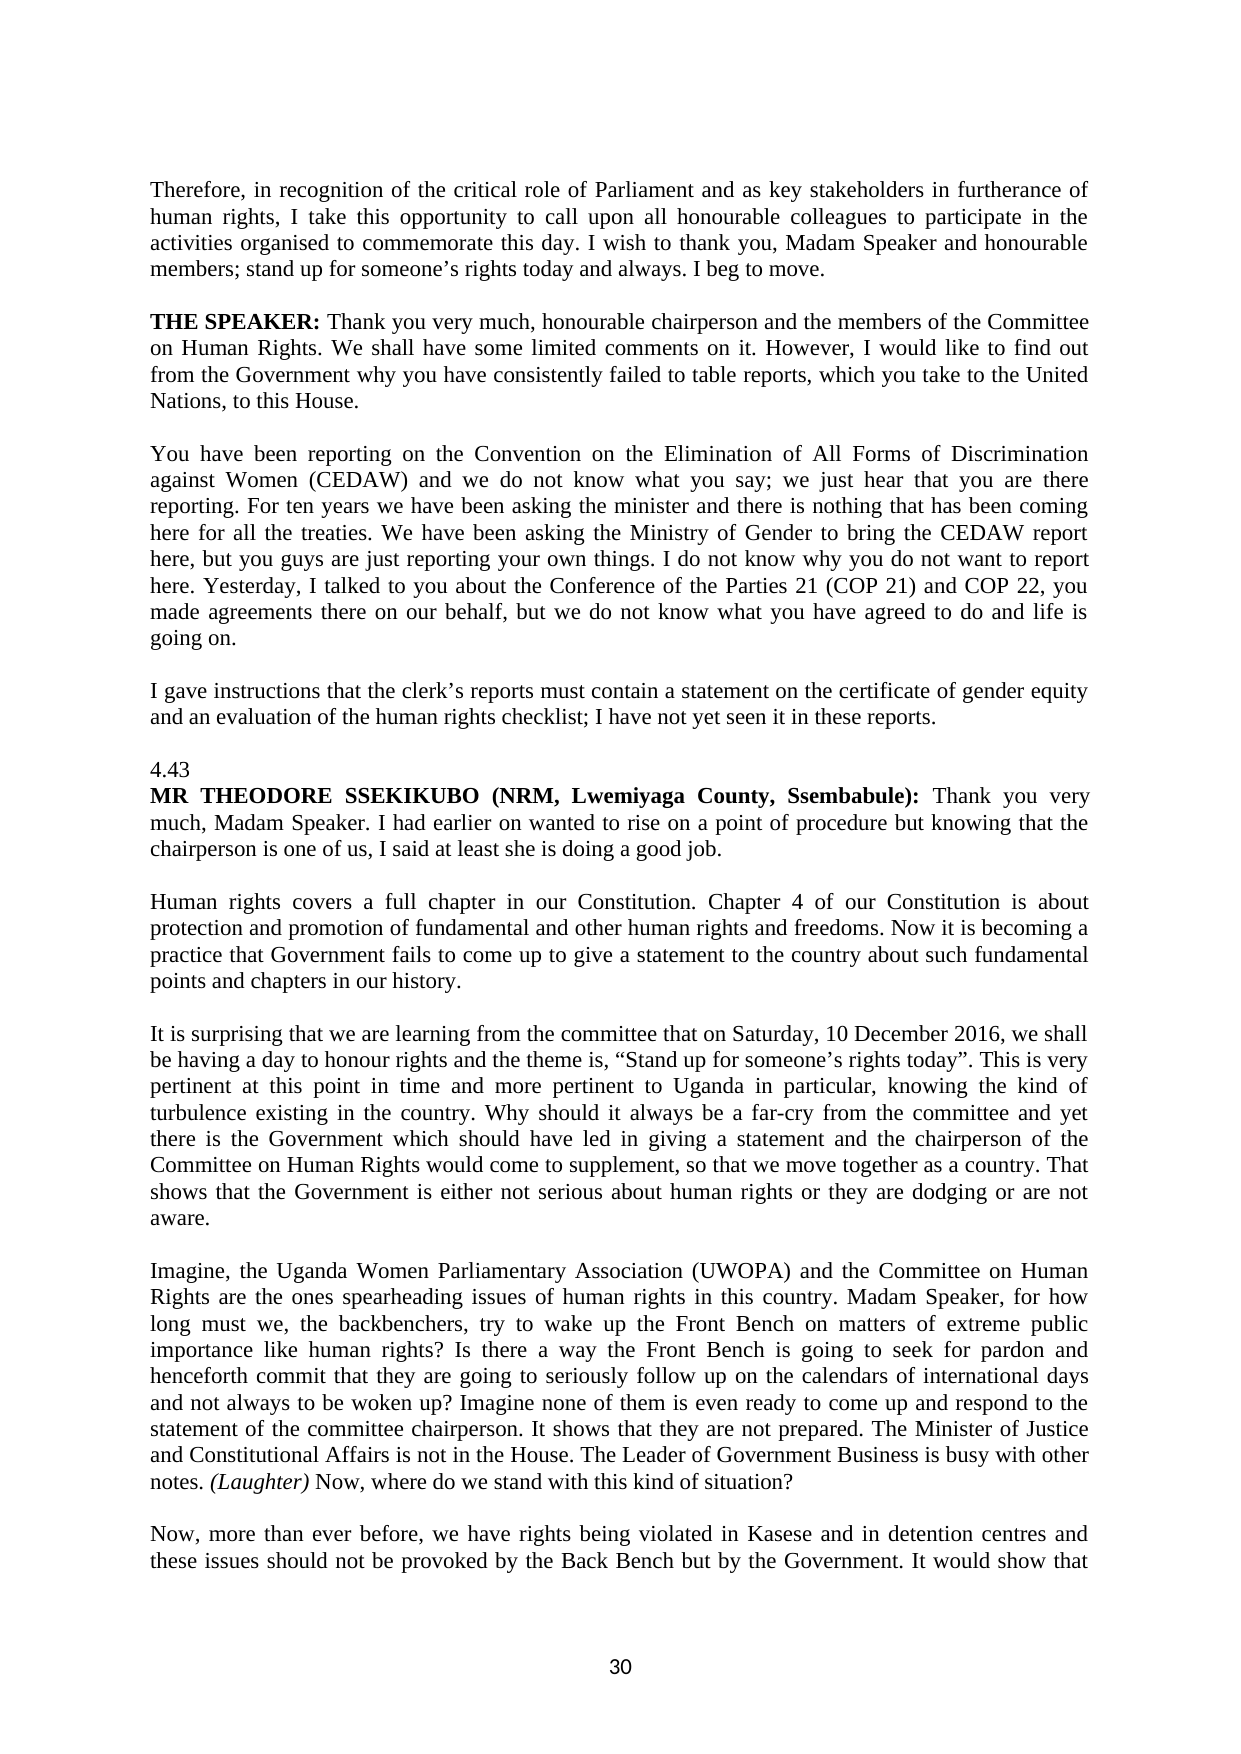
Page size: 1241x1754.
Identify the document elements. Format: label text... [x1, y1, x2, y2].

text I gave instructions that the clerk’s reports must contain a statement on the certificate of gender equity and an evaluation of the human rights checklist; I have not yet seen it in these reports. [150, 677, 1090, 730]
text THE SPEAKER: Thank you very much, honourable chairperson and the members of the Committee on Human Rights. We shall have some limited comments on it. However, I would like to find out from the Government why you have consistently failed to table reports, which you take to the United Nations, to this House. [150, 308, 1090, 413]
text Therefore, in recognition of the critical role of Parliament and as key stakeholders in furtherance of human rights, I take this opportunity to call upon all honourable colleagues to participate in the activities organised to commemorate this day. I wish to thank you, Madam Speaker and honourable members; stand up for someone’s rights today and always. I beg to move. [150, 176, 1090, 282]
text You have been reporting on the Convention on the Elimination of All Forms of Discrimination against Women (CEDAW) and we do not know what you say; we just hear that you are there reporting. For ten years we have been asking the minister and there is nothing that has been coming here for all the treaties. We have been asking the Ministry of Gender to bring the CEDAW report here, but you guys are just reporting your own things. I do not know why you do not want to report here. Yesterday, I talked to you about the Conference of the Parties 21 (COP 21) and COP 22, you made agreements there on our behalf, but we do not know what you have agreed to do and life is going on. [150, 440, 1090, 651]
text It is surprising that we are learning from the committee that on Saturday, 10 December 2016, we shall be having a day to honour rights and the theme is, “Stand up for someone’s rights today”. This is very pertinent at this point in time and more pertinent to Uganda in particular, knowing the kind of turbulence existing in the country. Why should it always be a far-cry from the committee and yet there is the Government which should have led in giving a statement and the chairperson of the Committee on Human Rights would come to supplement, so that we move together as a country. That shows that the Government is either not serious about human rights or they are dodging or are not aware. [150, 1020, 1090, 1231]
text MR THEODORE SSEKIKUBO (NRM, Lwemiyaga County, Ssembabule): Thank you very much, Madam Speaker. I had earlier on wanted to rise on a point of procedure but knowing that the chairperson is one of us, I said at least she is doing a good job. [150, 782, 1090, 862]
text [150, 1520, 1090, 1573]
text Human rights covers a full chapter in our Constitution. Chapter 4 of our Constitution is about protection and promotion of fundamental and other human rights and freedoms. Now it is becoming a practice that Government fails to come up to give a statement to the country about such fundamental points and chapters in our history. [150, 888, 1090, 993]
text Imagine, the Uganda Women Parliamentary Association (UWOPA) and the Committee on Human Rights are the ones spearheading issues of human rights in this country. Madam Speaker, for how long must we, the backbenchers, try to wake up the Front Bench on matters of extreme public importance like human rights? Is there a way the Front Bench is going to seek for pardon and henceforth commit that they are going to seriously follow up on the calendars of international days and not always to be woken up? Imagine none of them is even ready to come up and respond to the statement of the committee chairperson. It shows that they are not prepared. The Minister of Justice and Constitutional Affairs is not in the House. The Leader of Government Business is busy with other notes. (Laughter) Now, where do we stand with this kind of situation? [150, 1257, 1090, 1494]
text 4.43 [150, 756, 1090, 782]
